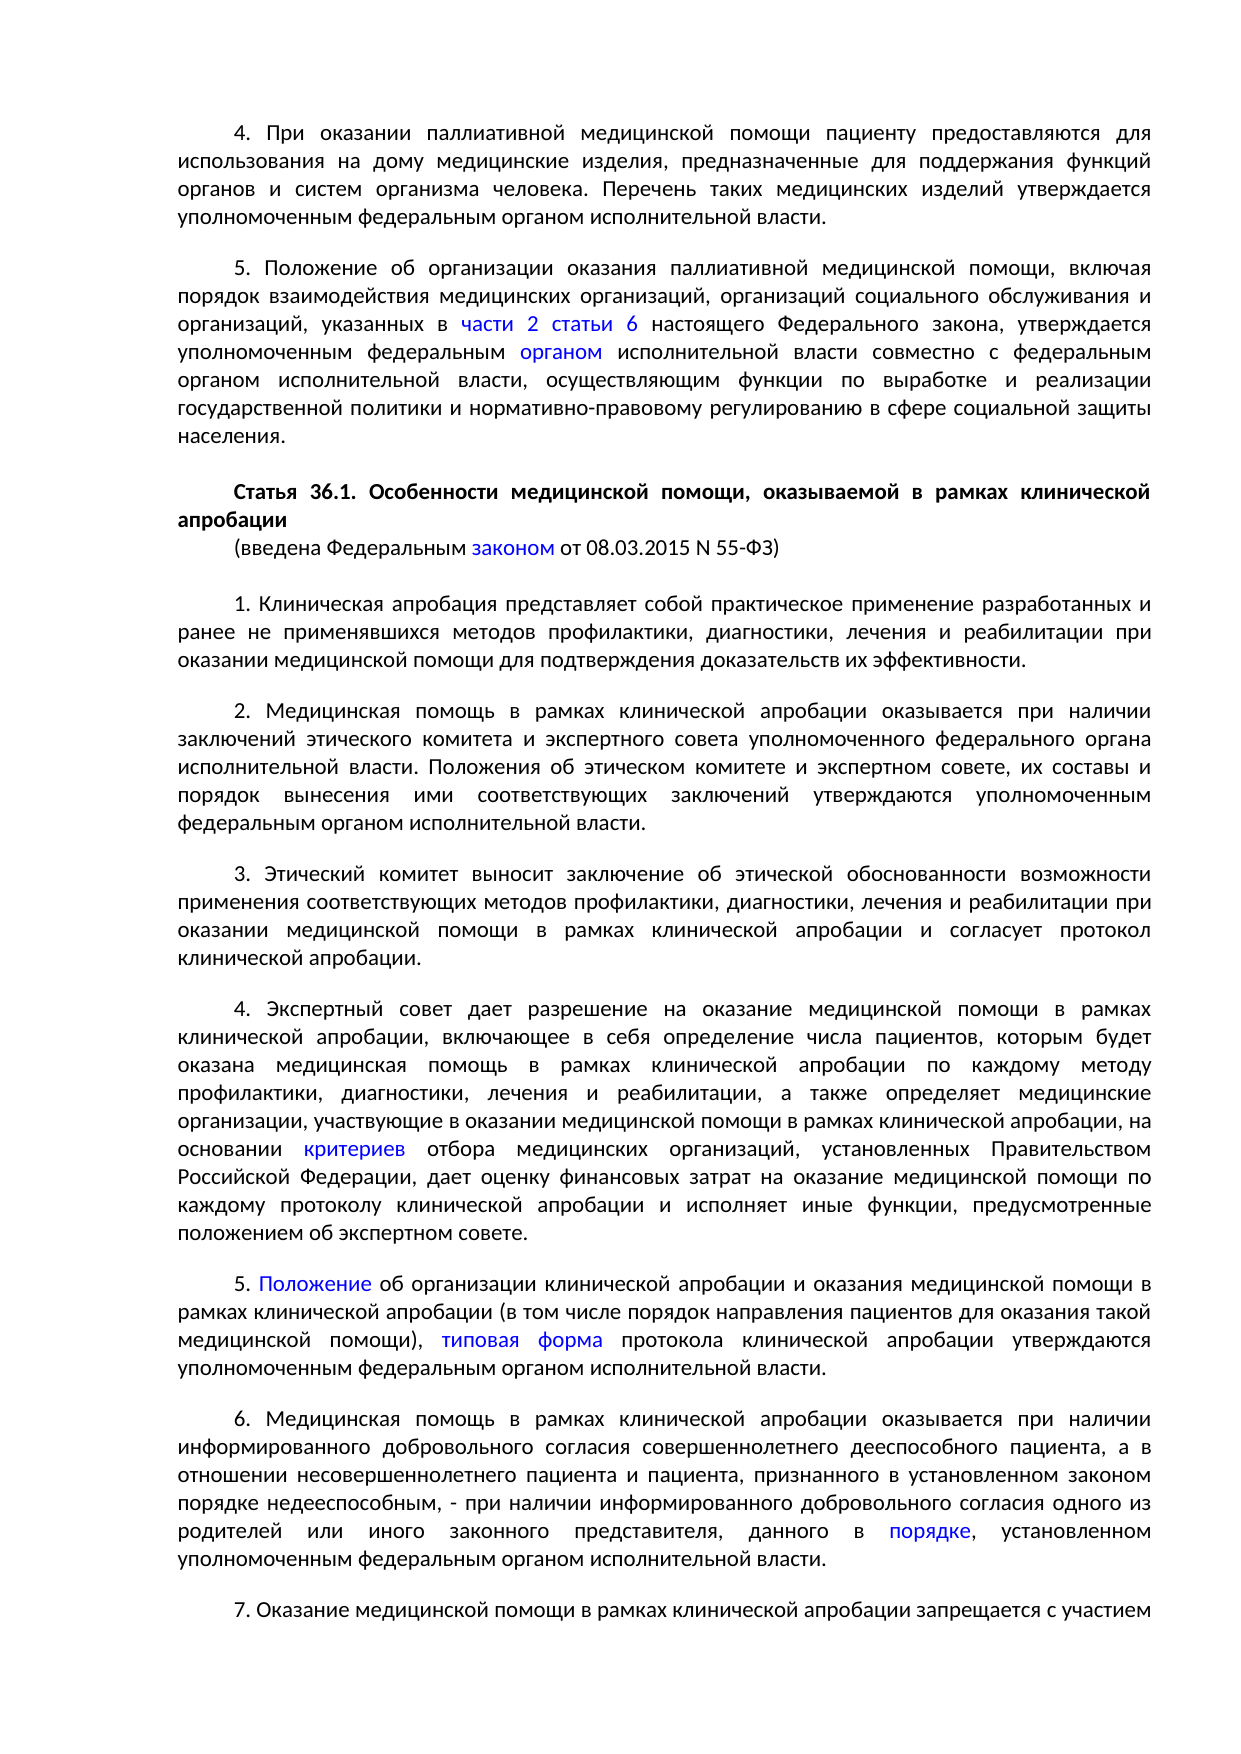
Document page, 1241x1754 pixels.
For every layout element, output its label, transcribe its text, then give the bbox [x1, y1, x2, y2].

text 6. Медицинская помощь в рамках клинической апробации оказывается при наличии информированного добровольного согласия совершеннолетнего дееспособного пациента, а в отношении несовершеннолетнего пациента и пациента, признанного в установленном законом порядке недееспособным, - при наличии информированного добровольного согласия одного из родителей или иного законного представителя, данного в порядке, установленном уполномоченным федеральным органом исполнительной власти. [177, 1404, 1152, 1573]
text 4. При оказании паллиативной медицинской помощи пациенту предоставляются для использования на дому медицинские изделия, предназначенные для поддержания функций органов и систем организма человека. Перечень таких медицинских изделий утверждается уполномоченным федеральным органом исполнительной власти. [177, 118, 1152, 230]
text (введена Федеральным законом от 08.03.2015 N 55-ФЗ) [177, 533, 1152, 561]
text 4. Экспертный совет дает разрешение на оказание медицинской помощи в рамках клинической апробации, включающее в себя определение числа пациентов, которым будет оказана медицинская помощь в рамках клинической апробации по каждому методу профилактики, диагностики, лечения и реабилитации, а также определяет медицинские организации, участвующие в оказании медицинской помощи в рамках клинической апробации, на основании критериев отбора медицинских организаций, установленных Правительством Российской Федерации, дает оценку финансовых затрат на оказание медицинской помощи по каждому протоколу клинической апробации и исполняет иные функции, предусмотренные положением об экспертном совете. [177, 994, 1152, 1247]
text 5. Положение об организации клинической апробации и оказания медицинской помощи в рамках клинической апробации (в том числе порядок направления пациентов для оказания такой медицинской помощи), типовая форма протокола клинической апробации утверждаются уполномоченным федеральным органом исполнительной власти. [177, 1269, 1152, 1382]
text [177, 1596, 1152, 1623]
text 3. Этический комитет выносит заключение об этической обоснованности возможности применения соответствующих методов профилактики, диагностики, лечения и реабилитации при оказании медицинской помощи в рамках клинической апробации и согласует протокол клинической апробации. [177, 859, 1152, 971]
text 5. Положение об организации оказания паллиативной медицинской помощи, включая порядок взаимодействия медицинских организаций, организаций социального обслуживания и организаций, указанных в части 2 статьи 6 настоящего Федерального закона, утверждается уполномоченным федеральным органом исполнительной власти совместно с федеральным органом исполнительной власти, осуществляющим функции по выработке и реализации государственной политики и нормативно-правовому регулированию в сфере социальной защиты населения. [177, 253, 1152, 449]
title Статья 36.1. Особенности медицинской помощи, оказываемой в рамках клинической апробации [177, 477, 1152, 533]
text 1. Клиническая апробация представляет собой практическое применение разработанных и ранее не применявшихся методов профилактики, диагностики, лечения и реабилитации при оказании медицинской помощи для подтверждения доказательств их эффективности. [177, 589, 1152, 673]
text 2. Медицинская помощь в рамках клинической апробации оказывается при наличии заключений этического комитета и экспертного совета уполномоченного федерального органа исполнительной власти. Положения об этическом комитете и экспертном совете, их составы и порядок вынесения ими соответствующих заключений утверждаются уполномоченным федеральным органом исполнительной власти. [177, 696, 1152, 836]
